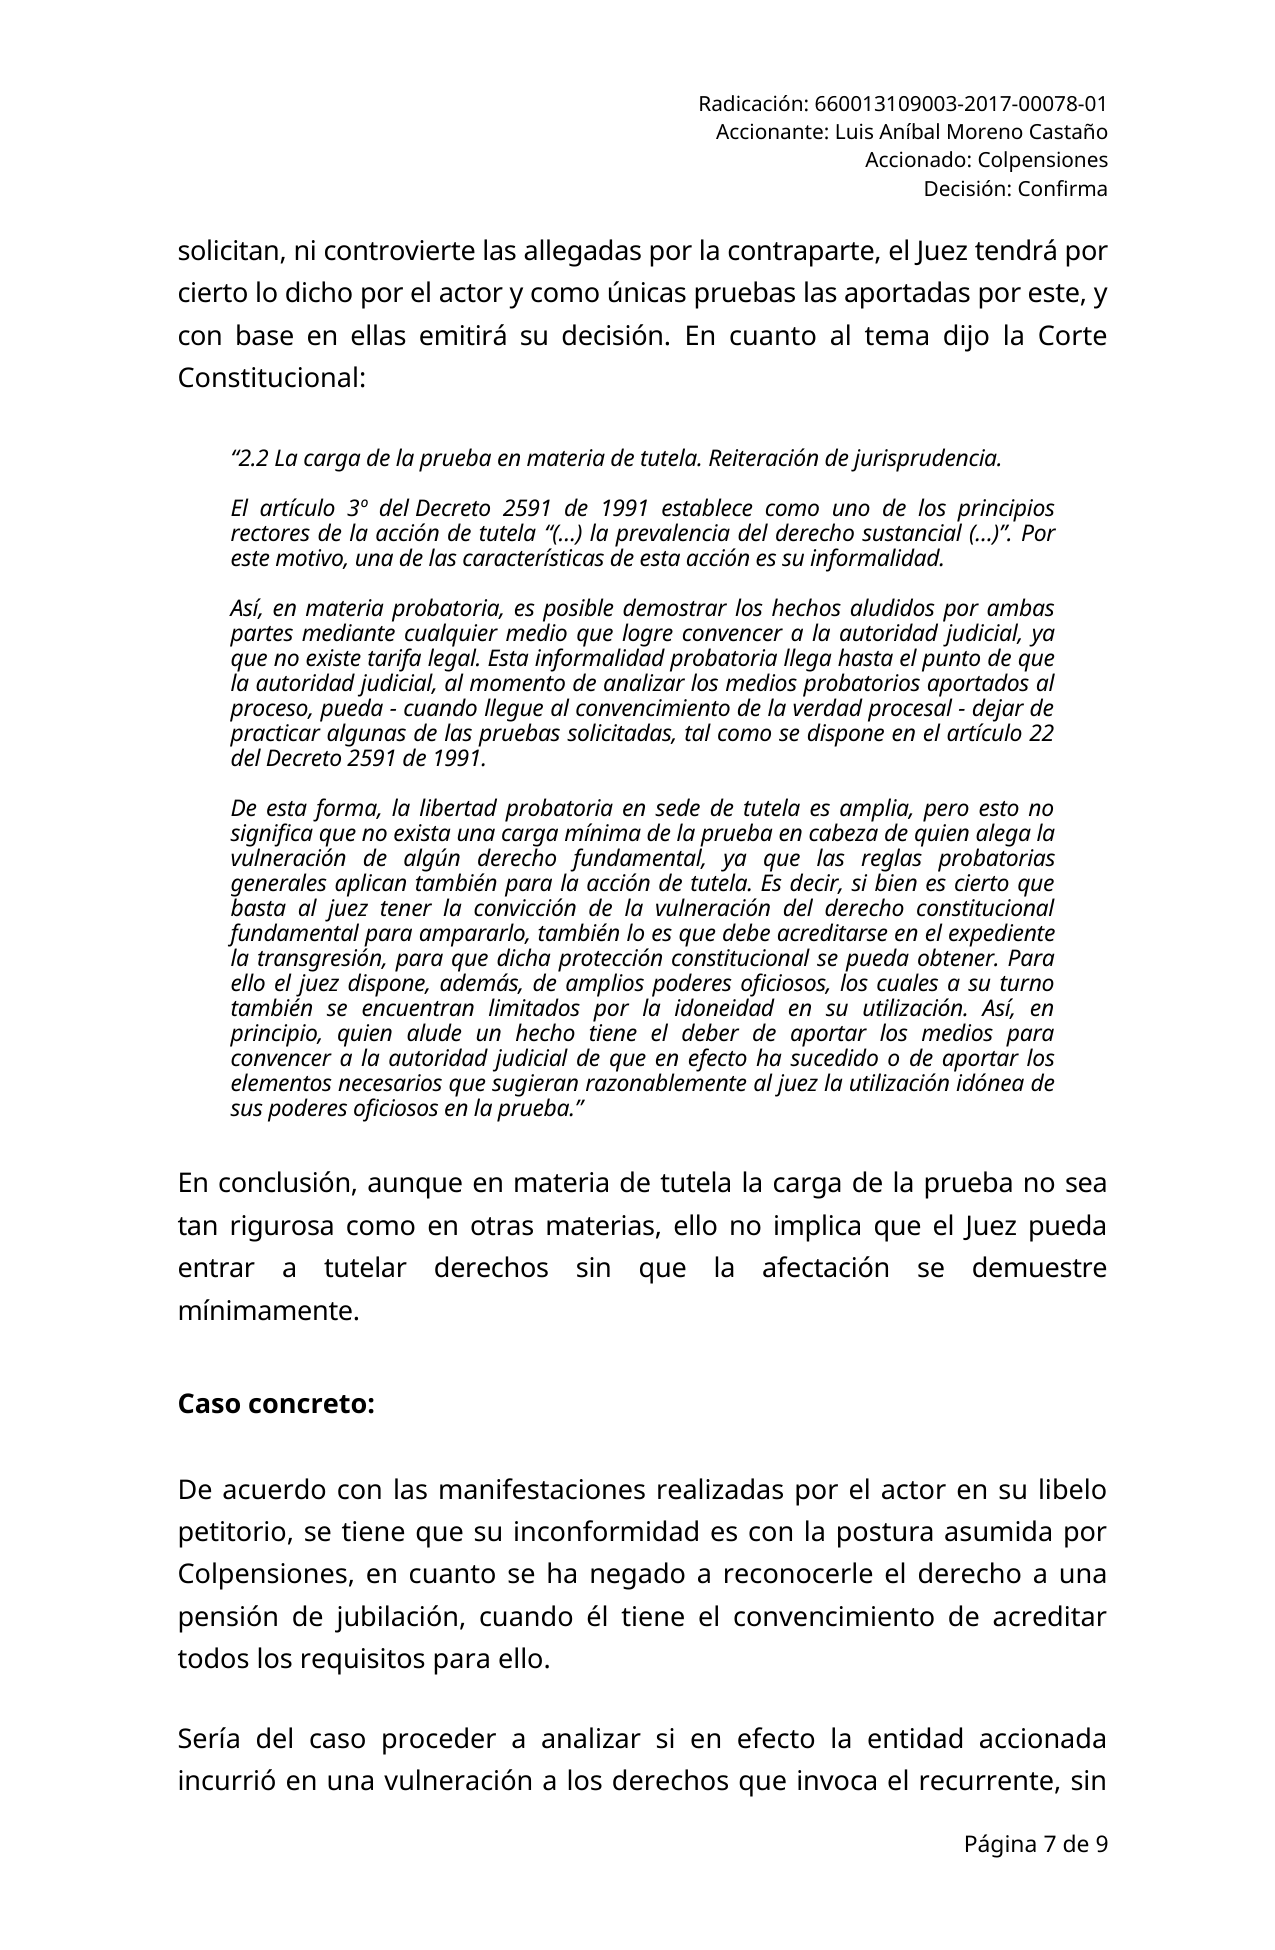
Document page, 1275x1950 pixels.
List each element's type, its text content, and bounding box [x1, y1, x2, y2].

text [177, 231, 1108, 395]
text “2.2 La carga de la prueba en materia de tutela. Reiteración de jurisprudencia. [230, 446, 1055, 471]
text Caso concreto: [177, 1384, 1108, 1421]
text En conclusión, aunque en materia de tutela la carga de la prueba no sea tan rigurosa como en otras materias, ello no implica que el Juez pueda entrar a tutelar derechos sin que la afectación se demuestre mínimamente. [177, 1164, 1108, 1328]
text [177, 1719, 1108, 1798]
text De esta forma, la libertad probatoria en sede de tutela es amplia, pero esto no significa que no exista una carga mínima de la prueba en cabeza de quien alega la vulneración de algún derecho fundamental, ya que las reglas probatorias generales aplican también para la acción de tutela. Es decir, si bien es cierto que basta al juez tener la convicción de la vulneración del derecho constitucional fundamental para ampararlo, también lo es que debe acreditarse en el expediente la transgresión, para que dicha protección constitucional se pueda obtener. Para ello el juez dispone, además, de amplios poderes oficiosos, los cuales a su turno también se encuentran limitados por la idoneidad en su utilización. Así, en principio, quien alude un hecho tiene el deber de aportar los medios para convencer a la autoridad judicial de que en efecto ha sucedido o de aportar los elementos necesarios que sugieran razonablemente al juez la utilización idónea de sus poderes oficiosos en la prueba.” [230, 796, 1055, 1121]
text El artículo 3º del Decreto 2591 de 1991 establece como uno de los principios rectores de la acción de tutela “(…) la prevalencia del derecho sustancial (…)”. Por este motivo, una de las características de esta acción es su informalidad. [230, 496, 1055, 571]
text Así, en materia probatoria, es posible demostrar los hechos aludidos por ambas partes mediante cualquier medio que logre convencer a la autoridad judicial, ya que no existe tarifa legal. Esta informalidad probatoria llega hasta el punto de que la autoridad judicial, al momento de analizar los medios probatorios aportados al proceso, pueda - cuando llegue al convencimiento de la verdad procesal - dejar de practicar algunas de las pruebas solicitadas, tal como se dispone en el artículo 22 del Decreto 2591 de 1991. [230, 596, 1055, 771]
text De acuerdo con las manifestaciones realizadas por el actor en su libelo petitorio, se tiene que su inconformidad es con la postura asumida por Colpensiones, en cuanto se ha negado a reconocerle el derecho a una pensión de jubilación, cuando él tiene el convencimiento de acreditar todos los requisitos para ello. [177, 1470, 1108, 1677]
